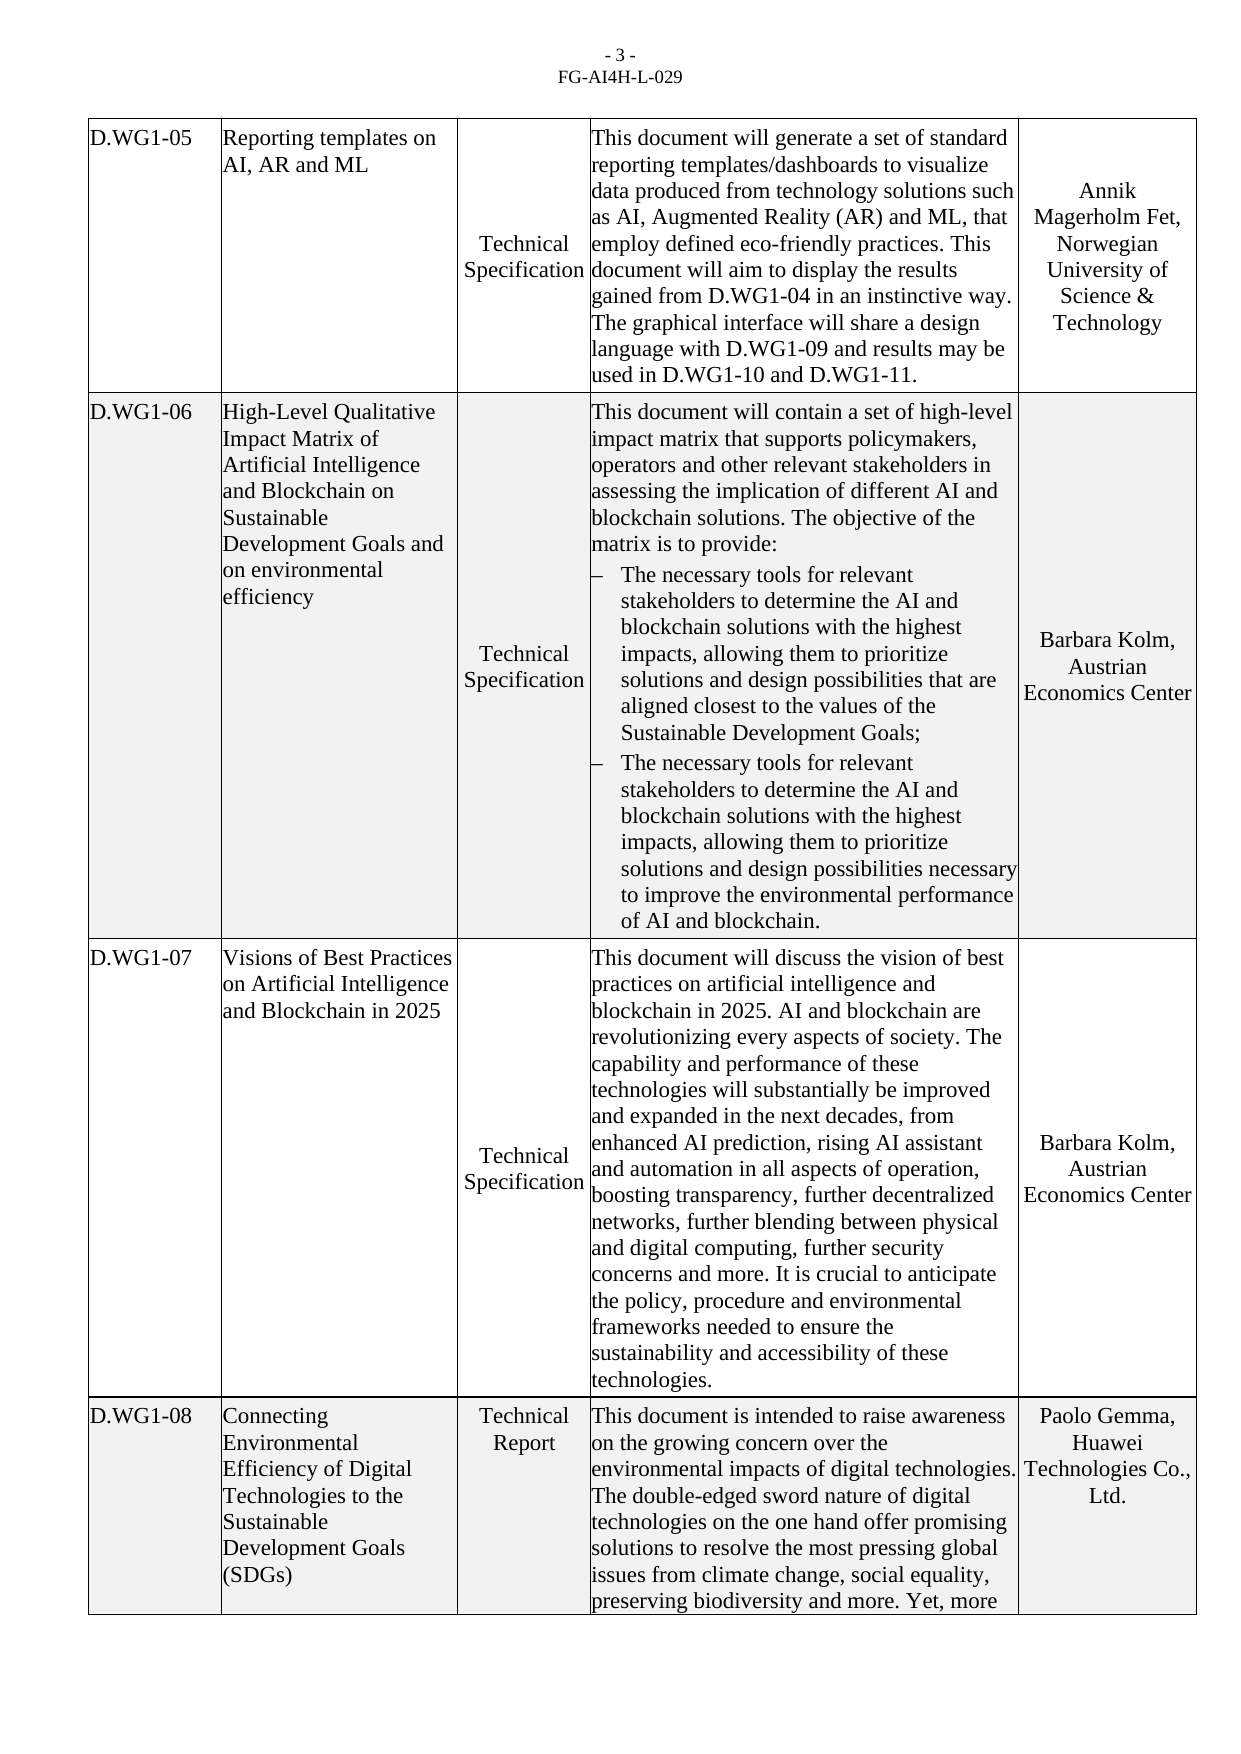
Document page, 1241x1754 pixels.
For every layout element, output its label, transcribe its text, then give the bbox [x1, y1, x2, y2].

table_cell D.WG1-08 [89, 1398, 221, 1613]
table_cell D.WG1-06 [89, 393, 221, 938]
table_cell Reporting templates on AI, AR and ML [222, 119, 457, 392]
table_cell This document will contain a set of high-level impact matrix that supports policymakers, operators and other relevant stakeholders in assessing the implication of different AI and blockchain solutions. The objective of the matrix is to provide: – The necessary tools for relevant stakeholders to determine the AI and blockchain solutions with the highest impacts, allowing them to prioritize solutions and design possibilities that are aligned closest to the values of the Sustainable Development Goals; – The necessary tools for relevant stakeholders to determine the AI and blockchain solutions with the highest impacts, allowing them to prioritize solutions and design possibilities necessary to improve the environmental performance of AI and blockchain. [591, 393, 1018, 938]
table_cell Technical Specification [458, 393, 590, 938]
table_cell Visions of Best Practices on Artificial Intelligence and Blockchain in 2025 [222, 939, 457, 1396]
table_cell D.WG1-07 [89, 939, 221, 1396]
table_cell Barbara Kolm, Austrian Economics Center [1019, 939, 1196, 1396]
table_cell Technical Report [458, 1398, 590, 1613]
table_cell D.WG1-05 [89, 119, 221, 392]
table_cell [591, 1398, 1018, 1613]
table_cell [458, 119, 590, 392]
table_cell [1019, 119, 1196, 392]
table_cell Barbara Kolm, Austrian Economics Center [1019, 393, 1196, 938]
table_cell This document will discuss the vision of best practices on artificial intelligence and blockchain in 2025. AI and blockchain are revolutionizing every aspects of society. The capability and performance of these technologies will substantially be improved and expanded in the next decades, from enhanced AI prediction, rising AI assistant and automation in all aspects of operation, boosting transparency, further decentralized networks, further blending between physical and digital computing, further security concerns and more. It is crucial to anticipate the policy, procedure and environmental frameworks needed to ensure the sustainability and accessibility of these technologies. [591, 939, 1018, 1396]
table_cell High-Level Qualitative Impact Matrix of Artificial Intelligence and Blockchain on Sustainable Development Goals and on environmental efficiency [222, 393, 457, 938]
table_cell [1019, 1398, 1196, 1613]
table_cell Technical Specification [458, 939, 590, 1396]
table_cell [222, 1398, 457, 1613]
table_cell This document will generate a set of standard reporting templates/dashboards to visualize data produced from technology solutions such as AI, Augmented Reality (AR) and ML, that employ defined eco-friendly practices. This document will aim to display the results gained from D.WG1-04 in an instinctive way. The graphical interface will share a design language with D.WG1-09 and results may be used in D.WG1-10 and D.WG1-11. [591, 119, 1018, 392]
